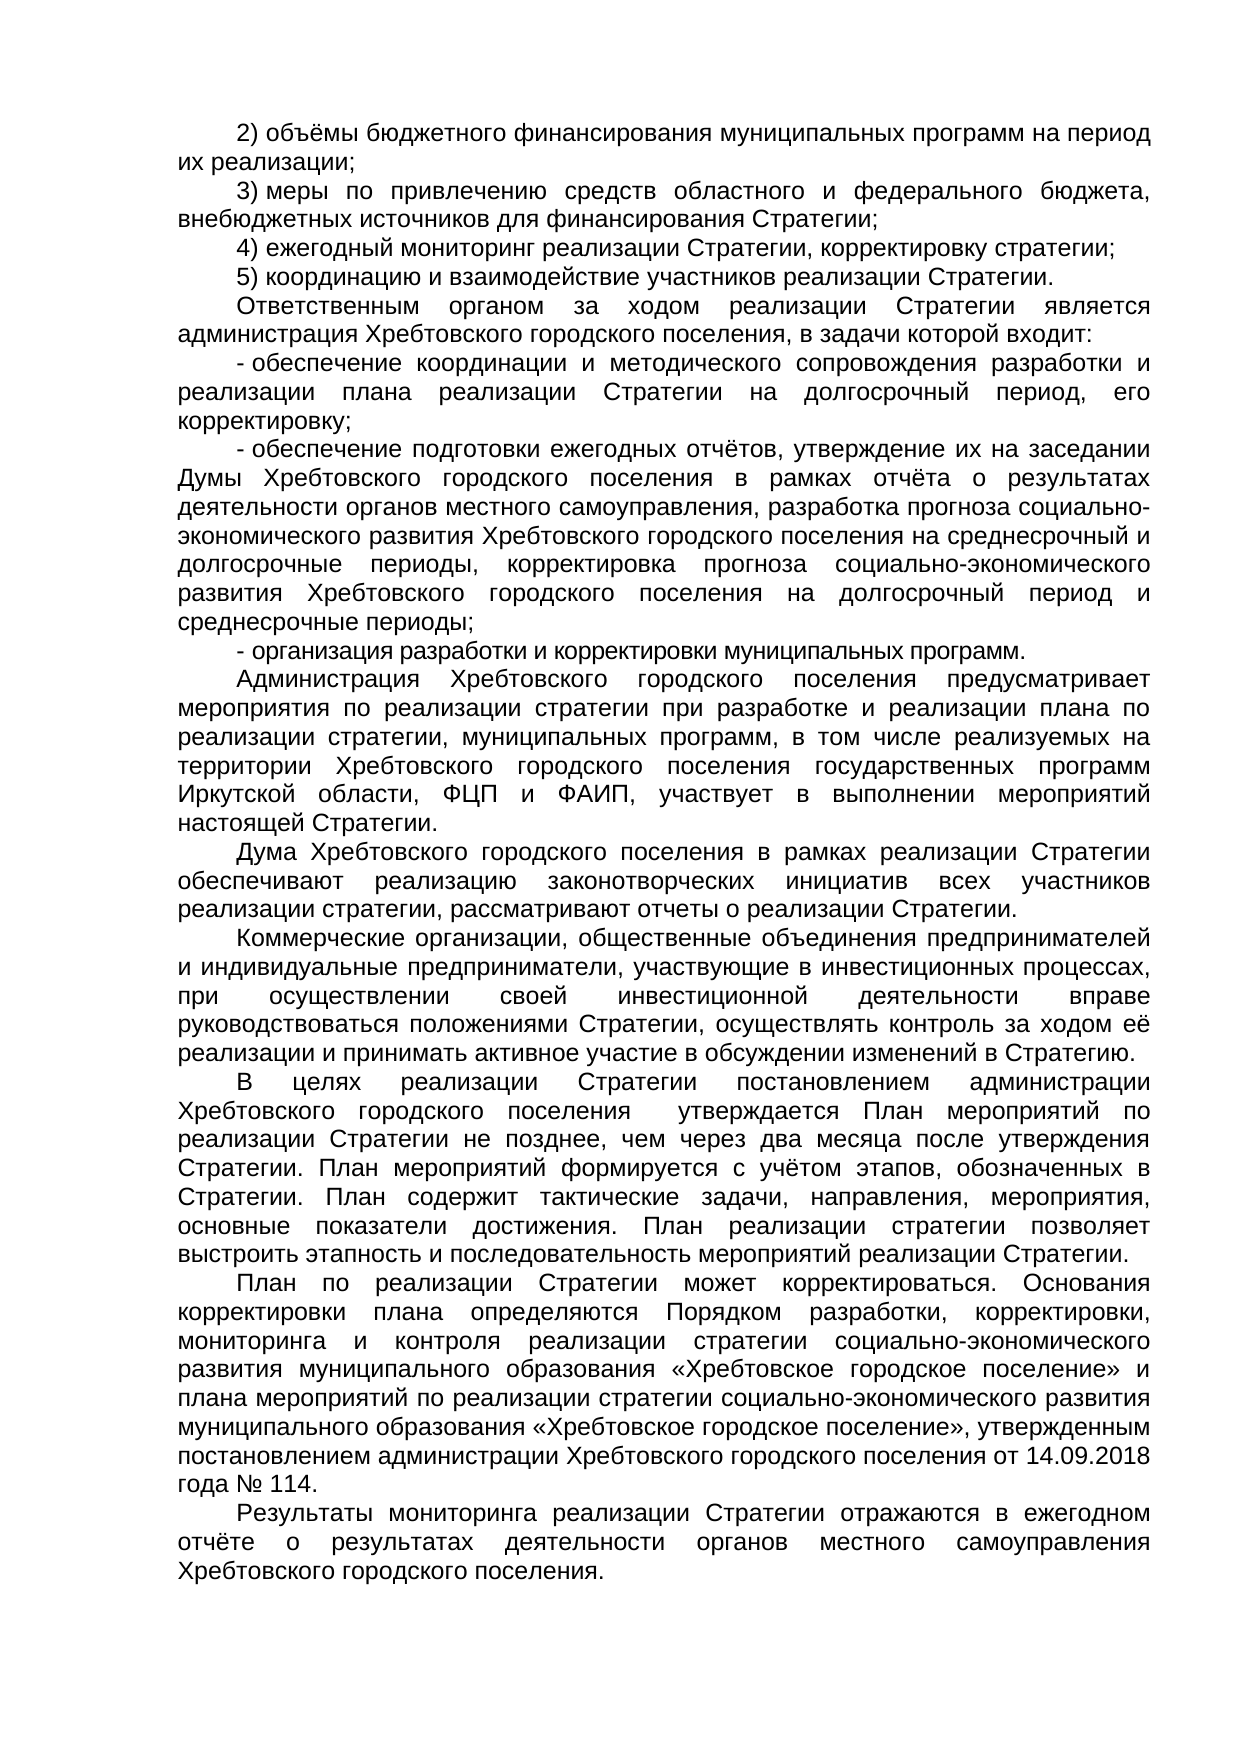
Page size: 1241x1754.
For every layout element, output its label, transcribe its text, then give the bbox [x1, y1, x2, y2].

text Администрация Хребтовского городского поселения предусматривает мероприятия по реализации стратегии при разработке и реализации плана по реализации стратегии, муниципальных программ, в том числе реализуемых на территории Хребтовского городского поселения государственных программ Иркутской области, ФЦП и ФАИП, участвует в выполнении мероприятий настоящей Стратегии. [177, 664, 1152, 837]
text 3) меры по привлечению средств областного и федерального бюджета, внебюджетных источников для финансирования Стратегии; [177, 176, 1152, 233]
text - обеспечение подготовки ежегодных отчётов, утверждение их на заседании Думы Хребтовского городского поселения в рамках отчёта о результатах деятельности органов местного самоуправления, разработка прогноза социально-экономического развития Хребтовского городского поселения на среднесрочный и долгосрочные периоды, корректировка прогноза социально-экономического развития Хребтовского городского поселения на долгосрочный период и среднесрочные периоды; [177, 434, 1152, 636]
text - организация разработки и корректировки муниципальных программ. [177, 636, 1152, 664]
text План по реализации Стратегии может корректироваться. Основания корректировки плана определяются Порядком разработки, корректировки, мониторинга и контроля реализации стратегии социально-экономического развития муниципального образования «Хребтовское городское поселение» и плана мероприятий по реализации стратегии социально-экономического развития муниципального образования «Хребтовское городское поселение», утвержденным постановлением администрации Хребтовского городского поселения от 14.09.2018 года № 114. [177, 1268, 1152, 1498]
text - обеспечение координации и методического сопровождения разработки и реализации плана реализации Стратегии на долгосрочный период, его корректировку; [177, 348, 1152, 434]
text Коммерческие организации, общественные объединения предпринимателей и индивидуальные предприниматели, участвующие в инвестиционных процессах, при осуществлении своей инвестиционной деятельности вправе руководствоваться положениями Стратегии, осуществлять контроль за ходом её реализации и принимать активное участие в обсуждении изменений в Стратегию. [177, 923, 1152, 1067]
text Результаты мониторинга реализации Стратегии отражаются в ежегодном отчёте о результатах деятельности органов местного самоуправления Хребтовского городского поселения. [177, 1498, 1152, 1584]
text 2) объёмы бюджетного финансирования муниципальных программ на период их реализации; [177, 118, 1152, 176]
text 5) координацию и взаимодействие участников реализации Стратегии. [177, 262, 1152, 291]
text 4) ежегодный мониторинг реализации Стратегии, корректировку стратегии; [177, 233, 1152, 262]
text В целях реализации Стратегии постановлением администрации Хребтовского городского поселения утверждается План мероприятий по реализации Стратегии не позднее, чем через два месяца после утверждения Стратегии. План мероприятий формируется с учётом этапов, обозначенных в Стратегии. План содержит тактические задачи, направления, мероприятия, основные показатели достижения. План реализации стратегии позволяет выстроить этапность и последовательность мероприятий реализации Стратегии. [177, 1067, 1152, 1268]
text Ответственным органом за ходом реализации Стратегии является администрация Хребтовского городского поселения, в задачи которой входит: [177, 291, 1152, 348]
text Дума Хребтовского городского поселения в рамках реализации Стратегии обеспечивают реализацию законотворческих инициатив всех участников реализации стратегии, рассматривают отчеты о реализации Стратегии. [177, 837, 1152, 923]
